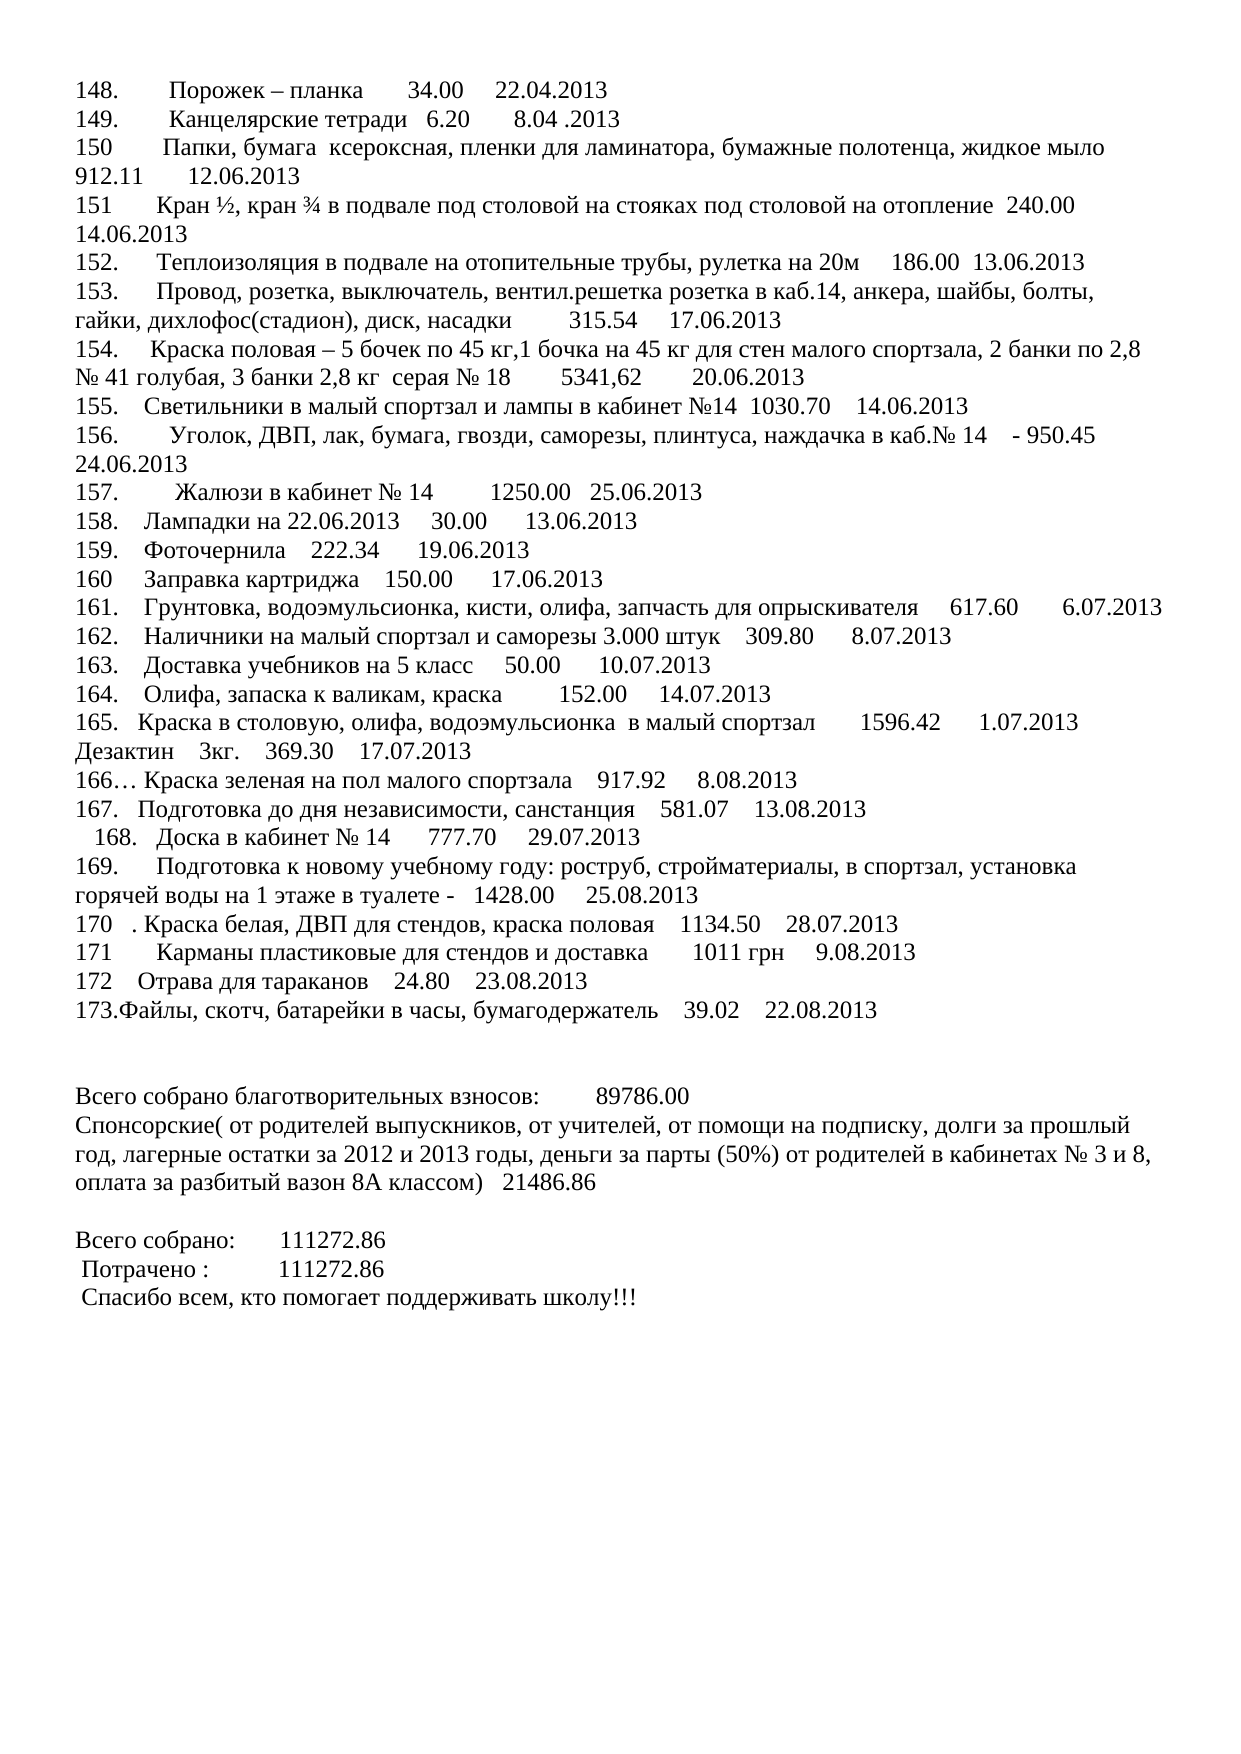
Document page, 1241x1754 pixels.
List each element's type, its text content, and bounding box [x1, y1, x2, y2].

text 172 Отрава для тараканов 24.80 23.08.2013 [75, 966, 1165, 995]
text 171 Карманы пластиковые для стендов и доставка 1011 грн 9.08.2013 [75, 937, 1165, 966]
text 151 Кран ½, кран ¾ в подвале под столовой на стояках под столовой на отопление 240.00 14.06.2013 [75, 190, 1165, 247]
text 159. Фоточернила 222.34 19.06.2013 [75, 535, 1165, 564]
text 158. Лампадки на 22.06.2013 30.00 13.06.2013 [75, 506, 1165, 535]
text 161. Грунтовка, водоэмульсионка, кисти, олифа, запчасть для опрыскивателя 617.60 6.07.2013 [75, 592, 1165, 621]
text 163. Доставка учебников на 5 класс 50.00 10.07.2013 [75, 650, 1165, 679]
text 164. Олифа, запаска к валикам, краска 152.00 14.07.2013 [75, 679, 1165, 707]
text 166… Краска зеленая на пол малого спортзала 917.92 8.08.2013 [75, 765, 1165, 794]
text Всего собрано: 111272.86 [75, 1225, 1165, 1254]
text 156. Уголок, ДВП, лак, бумага, гвозди, саморезы, плинтуса, наждачка в каб.№ 14 - 950.45 24.06.2013 [75, 420, 1165, 477]
text 162. Наличники на малый спортзал и саморезы 3.000 штук 309.80 8.07.2013 [75, 621, 1165, 650]
text 154. Краска половая – 5 бочек по 45 кг,1 бочка на 45 кг для стен малого спортзала, 2 банки по 2,8 № 41 голубая, 3 банки 2,8 кг серая № 18 5341,62 20.06.2013 [75, 334, 1165, 391]
text 173.Файлы, скотч, батарейки в часы, бумагодержатель 39.02 22.08.2013 [75, 995, 1165, 1024]
text Потрачено : 111272.86 [75, 1254, 1165, 1282]
text 153. Провод, розетка, выключатель, вентил.решетка розетка в каб.14, анкера, шайбы, болты, гайки, дихлофос(стадион), диск, насадки 315.54 17.06.2013 [75, 276, 1165, 334]
text Дезактин 3кг. 369.30 17.07.2013 [75, 736, 1165, 765]
text 167. Подготовка до дня независимости, санстанция 581.07 13.08.2013 [75, 794, 1165, 822]
text 149. Канцелярские тетради 6.20 8.04 .2013 [75, 104, 1165, 132]
text Спонсорские( от родителей выпускников, от учителей, от помощи на подписку, долги за прошлый год, лагерные остатки за 2012 и 2013 годы, деньги за парты (50%) от родителей в кабинетах № 3 и 8, оплата за разбитый вазон 8А классом) 21486.86 [75, 1110, 1165, 1196]
text 157. Жалюзи в кабинет № 14 1250.00 25.06.2013 [75, 477, 1165, 506]
text Спасибо всем, кто помогает поддерживать школу!!! [75, 1282, 1165, 1311]
text 150 Папки, бумага ксероксная, пленки для ламинатора, бумажные полотенца, жидкое мыло 912.11 12.06.2013 [75, 132, 1165, 190]
text 152. Теплоизоляция в подвале на отопительные трубы, рулетка на 20м 186.00 13.06.2013 [75, 247, 1165, 276]
text 169. Подготовка к новому учебному году: роструб, стройматериалы, в спортзал, установка горячей воды на 1 этаже в туалете - 1428.00 25.08.2013 [75, 851, 1165, 909]
text 168. Доска в кабинет № 14 777.70 29.07.2013 [75, 822, 1165, 851]
text 148. Порожек – планка 34.00 22.04.2013 [75, 75, 1165, 104]
text 165. Краска в столовую, олифа, водоэмульсионка в малый спортзал 1596.42 1.07.2013 [75, 707, 1165, 736]
text 170 . Краска белая, ДВП для стендов, краска половая 1134.50 28.07.2013 [75, 909, 1165, 937]
text Всего собрано благотворительных взносов: 89786.00 [75, 1081, 1165, 1110]
text 160 Заправка картриджа 150.00 17.06.2013 [75, 564, 1165, 592]
text 155. Светильники в малый спортзал и лампы в кабинет №14 1030.70 14.06.2013 [75, 391, 1165, 420]
